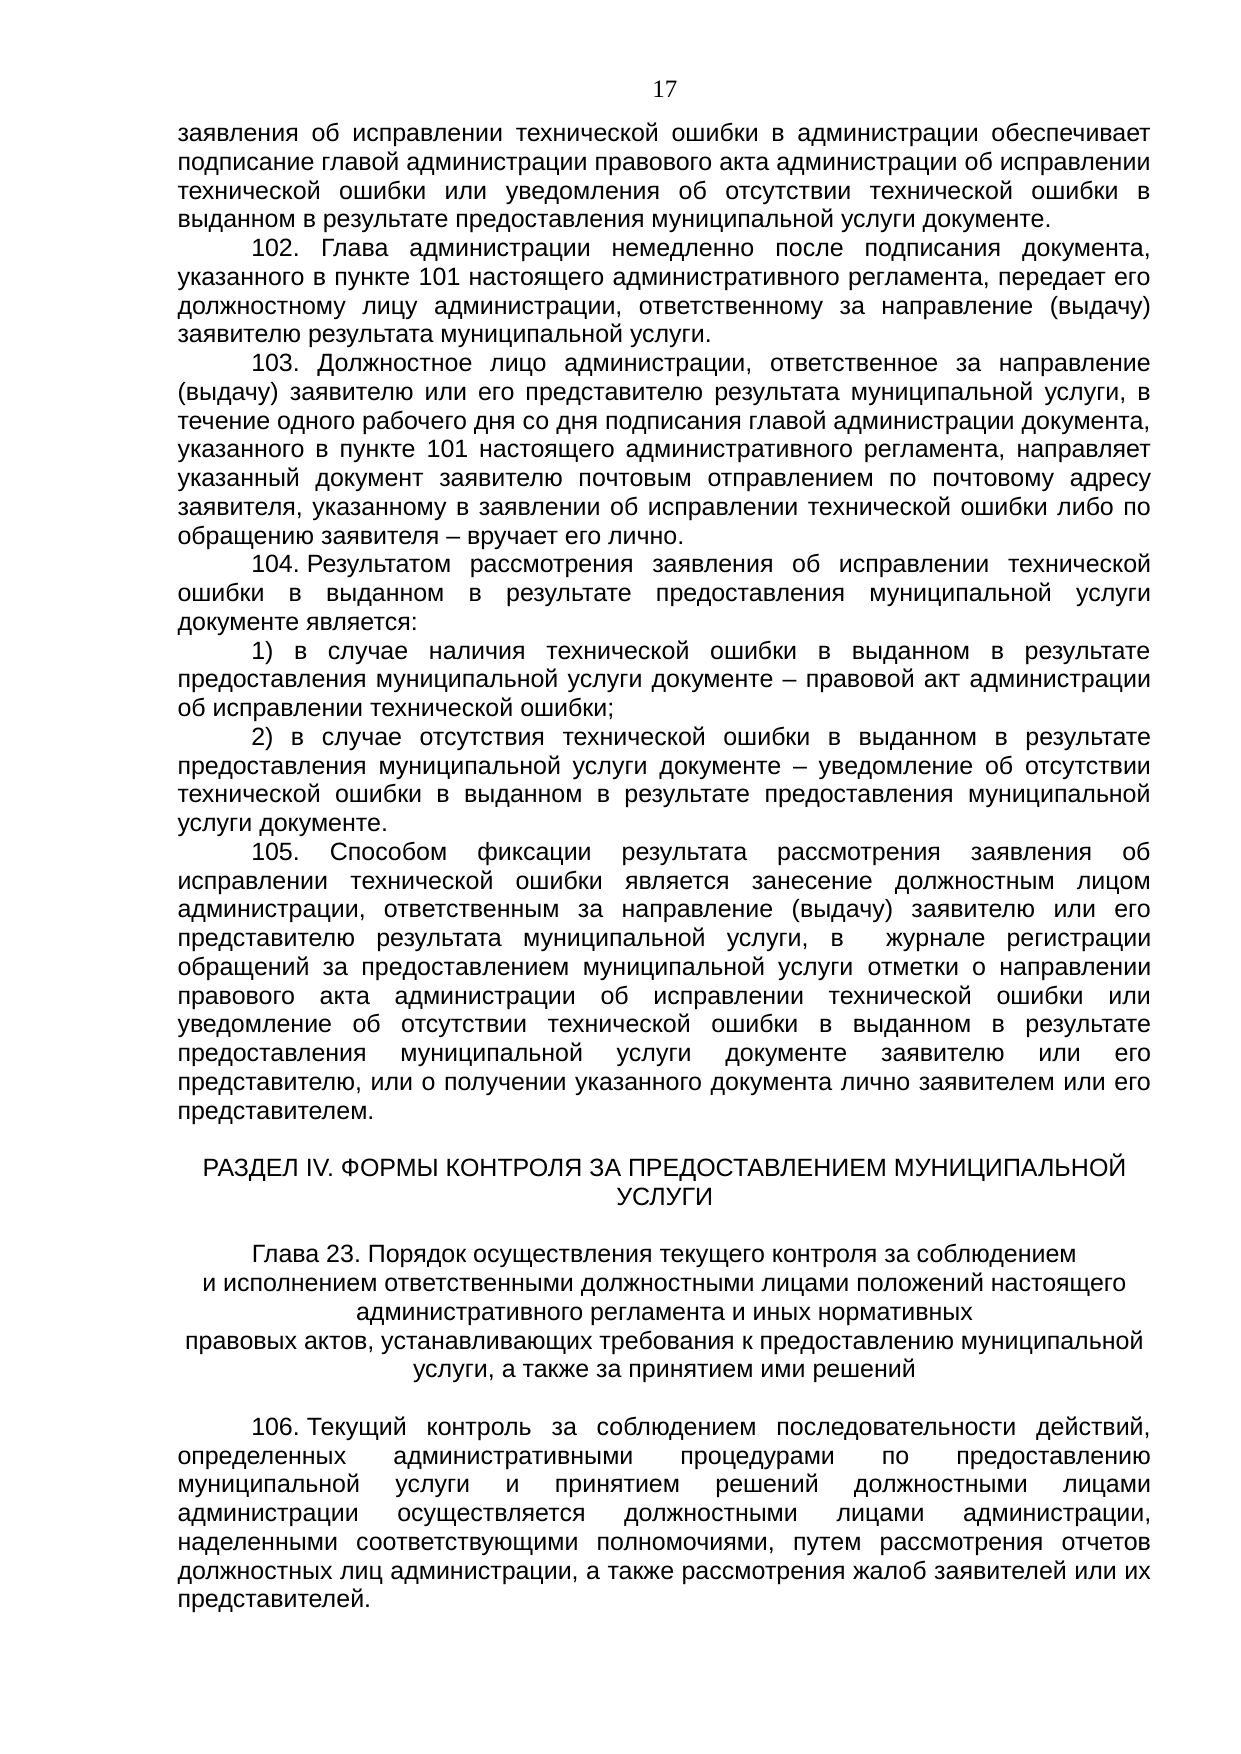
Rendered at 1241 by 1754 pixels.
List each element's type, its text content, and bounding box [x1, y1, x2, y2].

text 102. Глава администрации немедленно после подписания документа, указанного в пункте 101 настоящего административного регламента, передает его должностному лицу администрации, ответственному за направление (выдачу) заявителю результата муниципальной услуги. [177, 233, 1152, 348]
text 104. Результатом рассмотрения заявления об исправлении технической ошибки в выданном в результате предоставления муниципальной услуги документе является: [177, 549, 1152, 636]
text 106. Текущий контроль за соблюдением последовательности действий, определенных административными процедурами по предоставлению муниципальной услуги и принятием решений должностными лицами администрации осуществляется должностными лицами администрации, наделенными соответствующими полномочиями, путем рассмотрения отчетов должностных лиц администрации, а также рассмотрения жалоб заявителей или их представителей. [177, 1412, 1152, 1613]
text 103. Должностное лицо администрации, ответственное за направление (выдачу) заявителю или его представителю результата муниципальной услуги, в течение одного рабочего дня со дня подписания главой администрации документа, указанного в пункте 101 настоящего административного регламента, направляет указанный документ заявителю почтовым отправлением по почтовому адресу заявителя, указанному в заявлении об исправлении технической ошибки либо по обращению заявителя – вручает его лично. [177, 348, 1152, 549]
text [177, 118, 1152, 233]
text РАЗДЕЛ IV. ФОРМЫ КОНТРОЛЯ ЗА ПРЕДОСТАВЛЕНИЕМ МУНИЦИПАЛЬНОЙ УСЛУГИ [177, 1153, 1152, 1211]
text Глава 23. Порядок осуществления текущего контроля за соблюдением и исполнением ответственными должностными лицами положений настоящего административного регламента и иных нормативных правовых актов, устанавливающих требования к предоставлению муниципальной услуги, а также за принятием ими решений [177, 1239, 1152, 1383]
text 1) в случае наличия технической ошибки в выданном в результате предоставления муниципальной услуги документе – правовой акт администрации об исправлении технической ошибки; [177, 636, 1152, 722]
text 2) в случае отсутствия технической ошибки в выданном в результате предоставления муниципальной услуги документе – уведомление об отсутствии технической ошибки в выданном в результате предоставления муниципальной услуги документе. [177, 722, 1152, 837]
text 105. Способом фиксации результата рассмотрения заявления об исправлении технической ошибки является занесение должностным лицом администрации, ответственным за направление (выдачу) заявителю или его представителю результата муниципальной услуги, в журнале регистрации обращений за предоставлением муниципальной услуги отметки о направлении правового акта администрации об исправлении технической ошибки или уведомление об отсутствии технической ошибки в выданном в результате предоставления муниципальной услуги документе заявителю или его представителю, или о получении указанного документа лично заявителем или его представителем. [177, 837, 1152, 1124]
